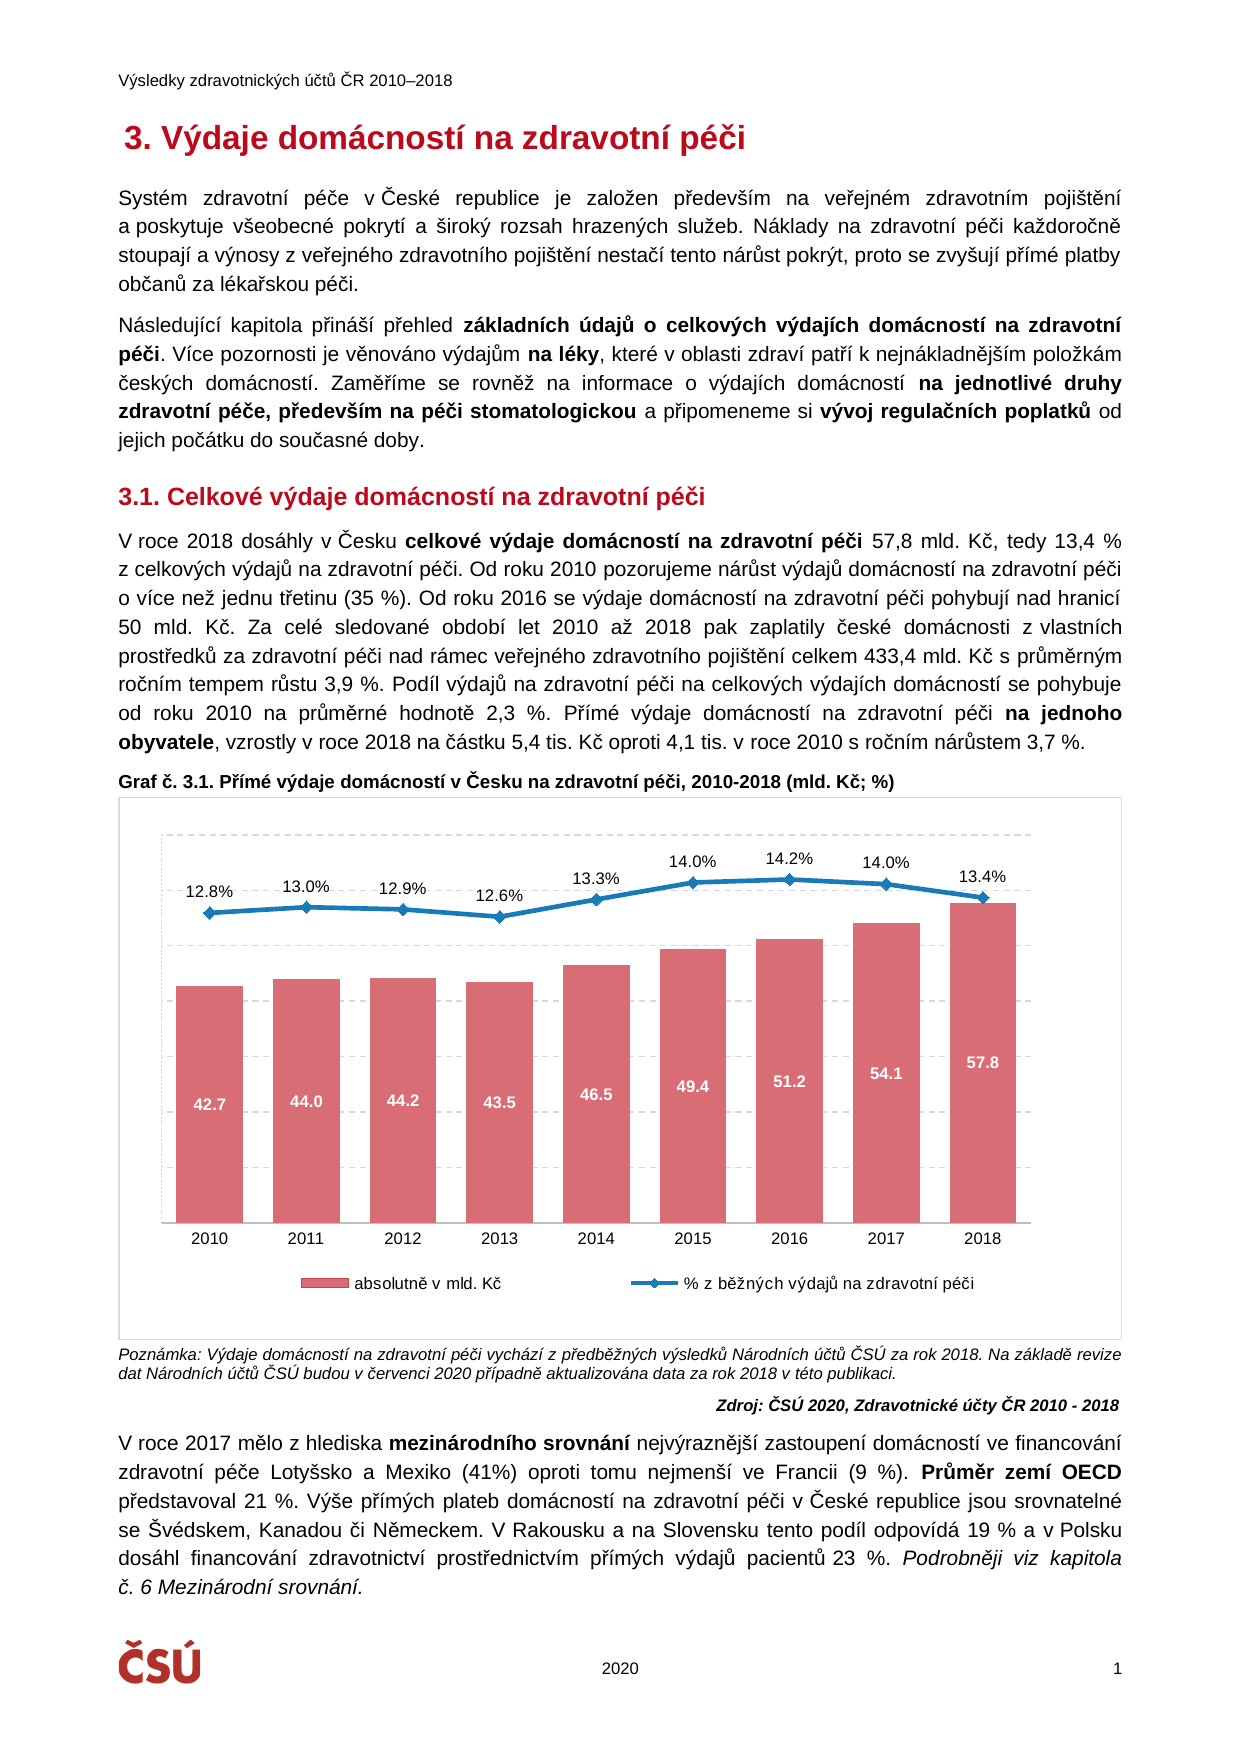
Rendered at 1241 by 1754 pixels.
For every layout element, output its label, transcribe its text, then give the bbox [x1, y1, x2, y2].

text Graf č. 3.1. Přímé výdaje domácností v Česku na zdravotní péči, 2010-2018 (mld. Kč; %) [118, 771, 1122, 793]
text V roce 2018 dosáhly v Česku celkové výdaje domácností na zdravotní péči 57,8 mld. Kč, tedy 13,4 % z celkových výdajů na zdravotní péči. Od roku 2010 pozorujeme nárůst výdajů domácností na zdravotní péči o více než jednu třetinu (35 %). Od roku 2016 se výdaje domácností na zdravotní péči pohybují nad hranicí 50 mld. Kč. Za celé sledované období let 2010 až 2018 pak zaplatily české domácnosti z vlastních prostředků za zdravotní péči nad rámec veřejného zdravotního pojištění celkem 433,4 mld. Kč s průměrným ročním tempem růstu 3,9 %. Podíl výdajů na zdravotní péči na celkových výdajích domácností se pohybuje od roku 2010 na průměrné hodnotě 2,3 %. Přímé výdaje domácností na zdravotní péči na jednoho obyvatele, vzrostly v roce 2018 na částku 5,4 tis. Kč oproti 4,1 tis. v roce 2010 s ročním nárůstem 3,7 %. [118, 528, 1122, 754]
text Poznámka: Výdaje domácností na zdravotní péči vychází z předběžných výsledků Národních účtů ČSÚ za rok 2018. Na základě revize dat Národních účtů ČSÚ budou v červenci 2020 případně aktualizována data za rok 2018 v této publikaci. [118, 1345, 1122, 1383]
picture [118, 1640, 200, 1684]
text 3.1. Celkové výdaje domácností na zdravotní péči [118, 482, 1122, 510]
text 3. Výdaje domácností na zdravotní péči [118, 118, 1122, 157]
text Následující kapitola přináší přehled základních údajů o celkových výdajích domácností na zdravotní péči. Více pozornosti je věnováno výdajům na léky, které v oblasti zdraví patří k nejnákladnějším položkám českých domácností. Zaměříme se rovněž na informace o výdajích domácností na jednotlivé druhy zdravotní péče, především na péči stomatologickou a připomeneme si vývoj regulačních poplatků od jejich počátku do současné doby. [118, 313, 1122, 452]
text V roce 2017 mělo z hlediska mezinárodního srovnání nejvýraznější zastoupení domácností ve financování zdravotní péče Lotyšsko a Mexiko (41%) oproti tomu nejmenší ve Francii (9 %). Průměr zemí OECD představoval 21 %. Výše přímých plateb domácností na zdravotní péči v České republice jsou srovnatelné se Švédskem, Kanadou či Německem. V Rakousku a na Slovensku tento podíl odpovídá 19 % a v Polsku dosáhl financování zdravotnictví prostřednictvím přímých výdajů pacientů 23 %. Podrobněji viz kapitola č. 6 Mezinárodní srovnání. [118, 1431, 1122, 1599]
text Zdroj: ČSÚ 2020, Zdravotnické účty ČR 2010 - 2018 [118, 1396, 1122, 1415]
text Systém zdravotní péče v České republice je založen především na veřejném zdravotním pojištění a poskytuje všeobecné pokrytí a široký rozsah hrazených služeb. Náklady na zdravotní péči každoročně stoupají a výnosy z veřejného zdravotního pojištění nestačí tento nárůst pokrýt, proto se zvyšují přímé platby občanů za lékařskou péči. [118, 185, 1122, 296]
